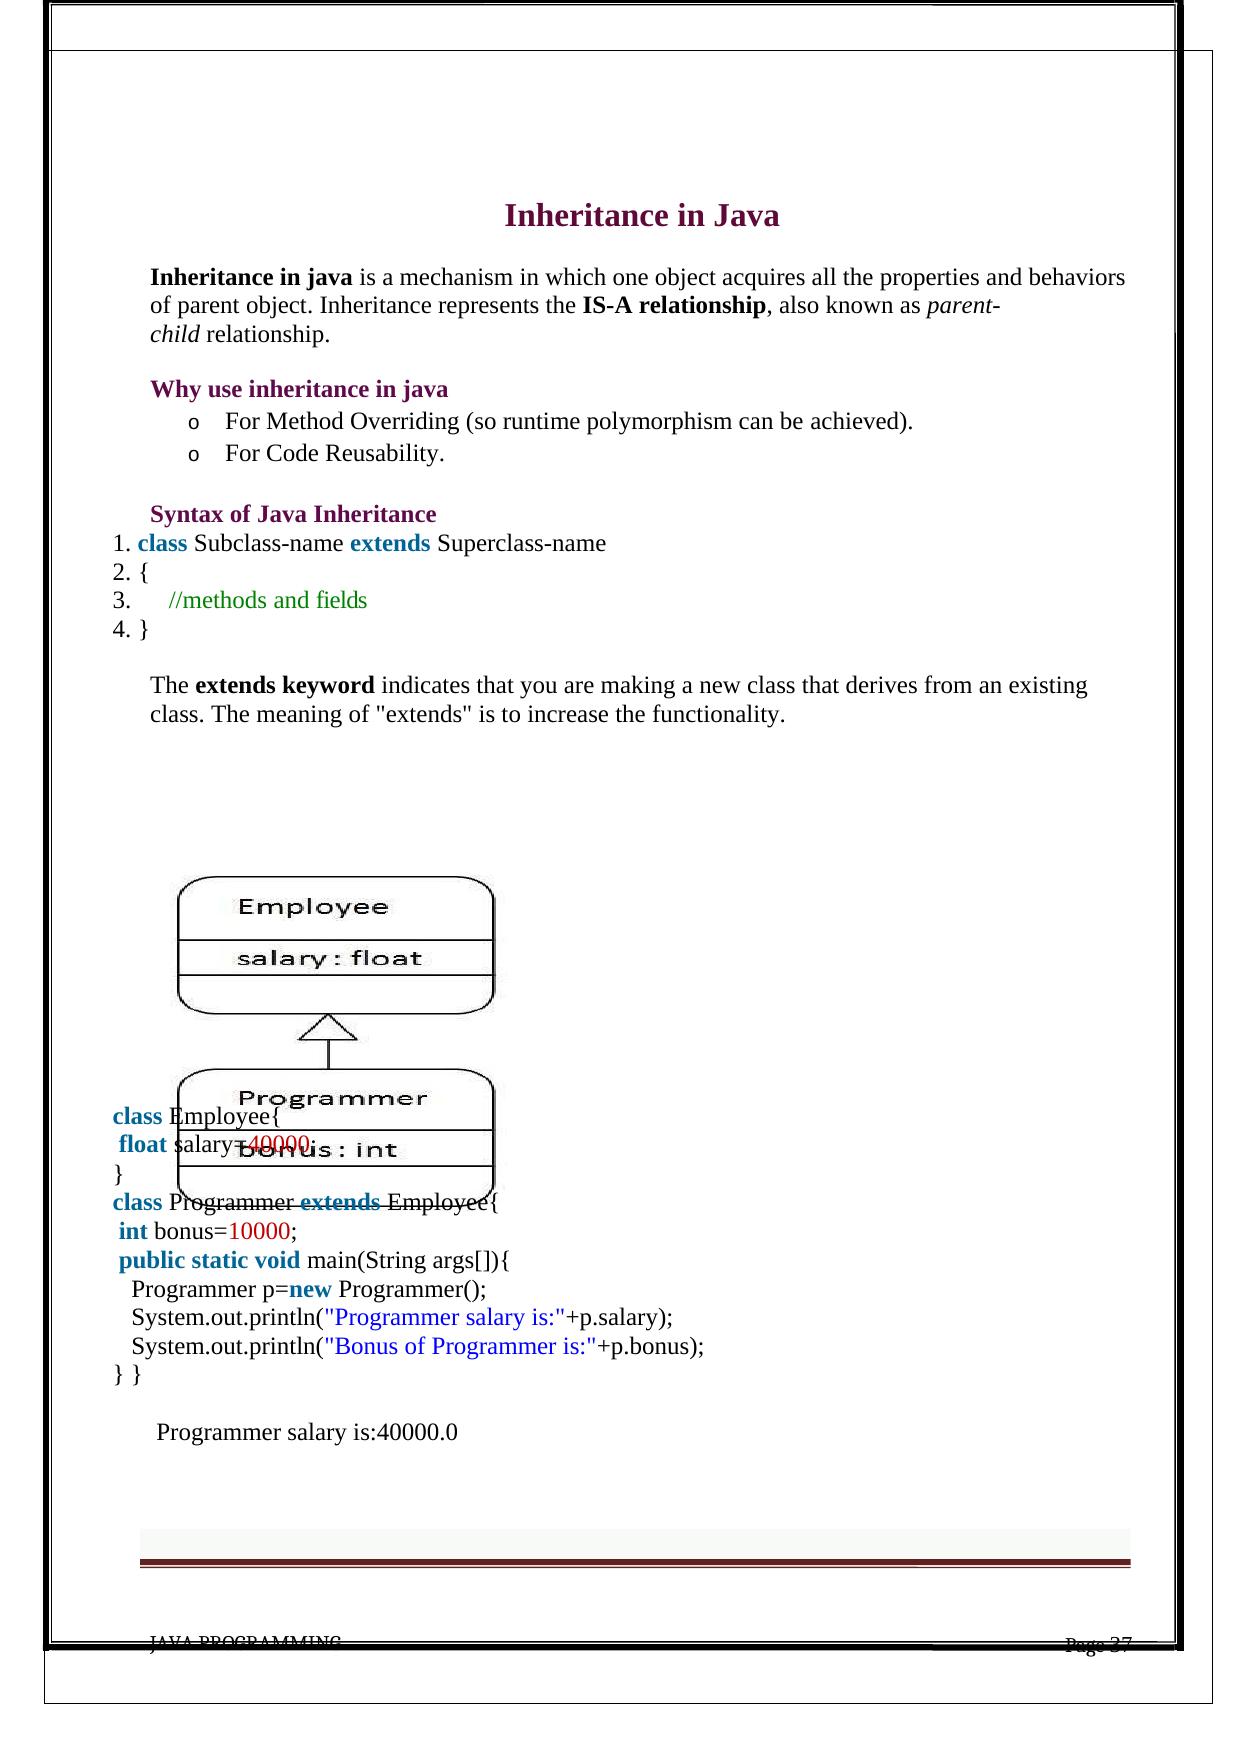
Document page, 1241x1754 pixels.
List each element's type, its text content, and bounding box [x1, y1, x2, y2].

text int bonus=10000; [118, 1216, 1212, 1245]
text 3. //methods and fields 4. } [112, 586, 369, 643]
subtitle Why use inheritance in java [150, 374, 1212, 402]
text Inheritance in java is a mechanism in which one object acquires all the properties and behaviors of parent object. Inheritance represents the IS-A relationship, also known as parent- [150, 262, 1141, 319]
text 1. class Subclass-name extends Superclass-name 2. { [112, 528, 614, 586]
list For Code Reusability. [187, 438, 1212, 468]
text class Employee{ [112, 1101, 1212, 1130]
text } } [112, 1360, 1212, 1388]
text Inheritance in Java [133, 195, 1151, 234]
text public static void main(String args[]){ Programmer p=new Programmer(); [118, 1245, 513, 1302]
picture [170, 875, 507, 1101]
subtitle Syntax of Java Inheritance [150, 500, 1212, 528]
text float salary=40000; [118, 1130, 1212, 1158]
list For Method Overriding (so runtime polymorphism can be achieved). [187, 406, 1212, 436]
text class Programmer extends Employee{ [112, 1188, 1212, 1216]
text child relationship. [150, 319, 1212, 348]
text } [112, 1159, 1212, 1187]
text System.out.println("Programmer salary is:"+p.salary); System.out.println("Bonus of Programmer is:"+p.bonus); [131, 1302, 706, 1360]
text The extends keyword indicates that you are making a new class that derives from an existing class. The meaning of "extends" is to increase the functionality. [150, 671, 1128, 728]
